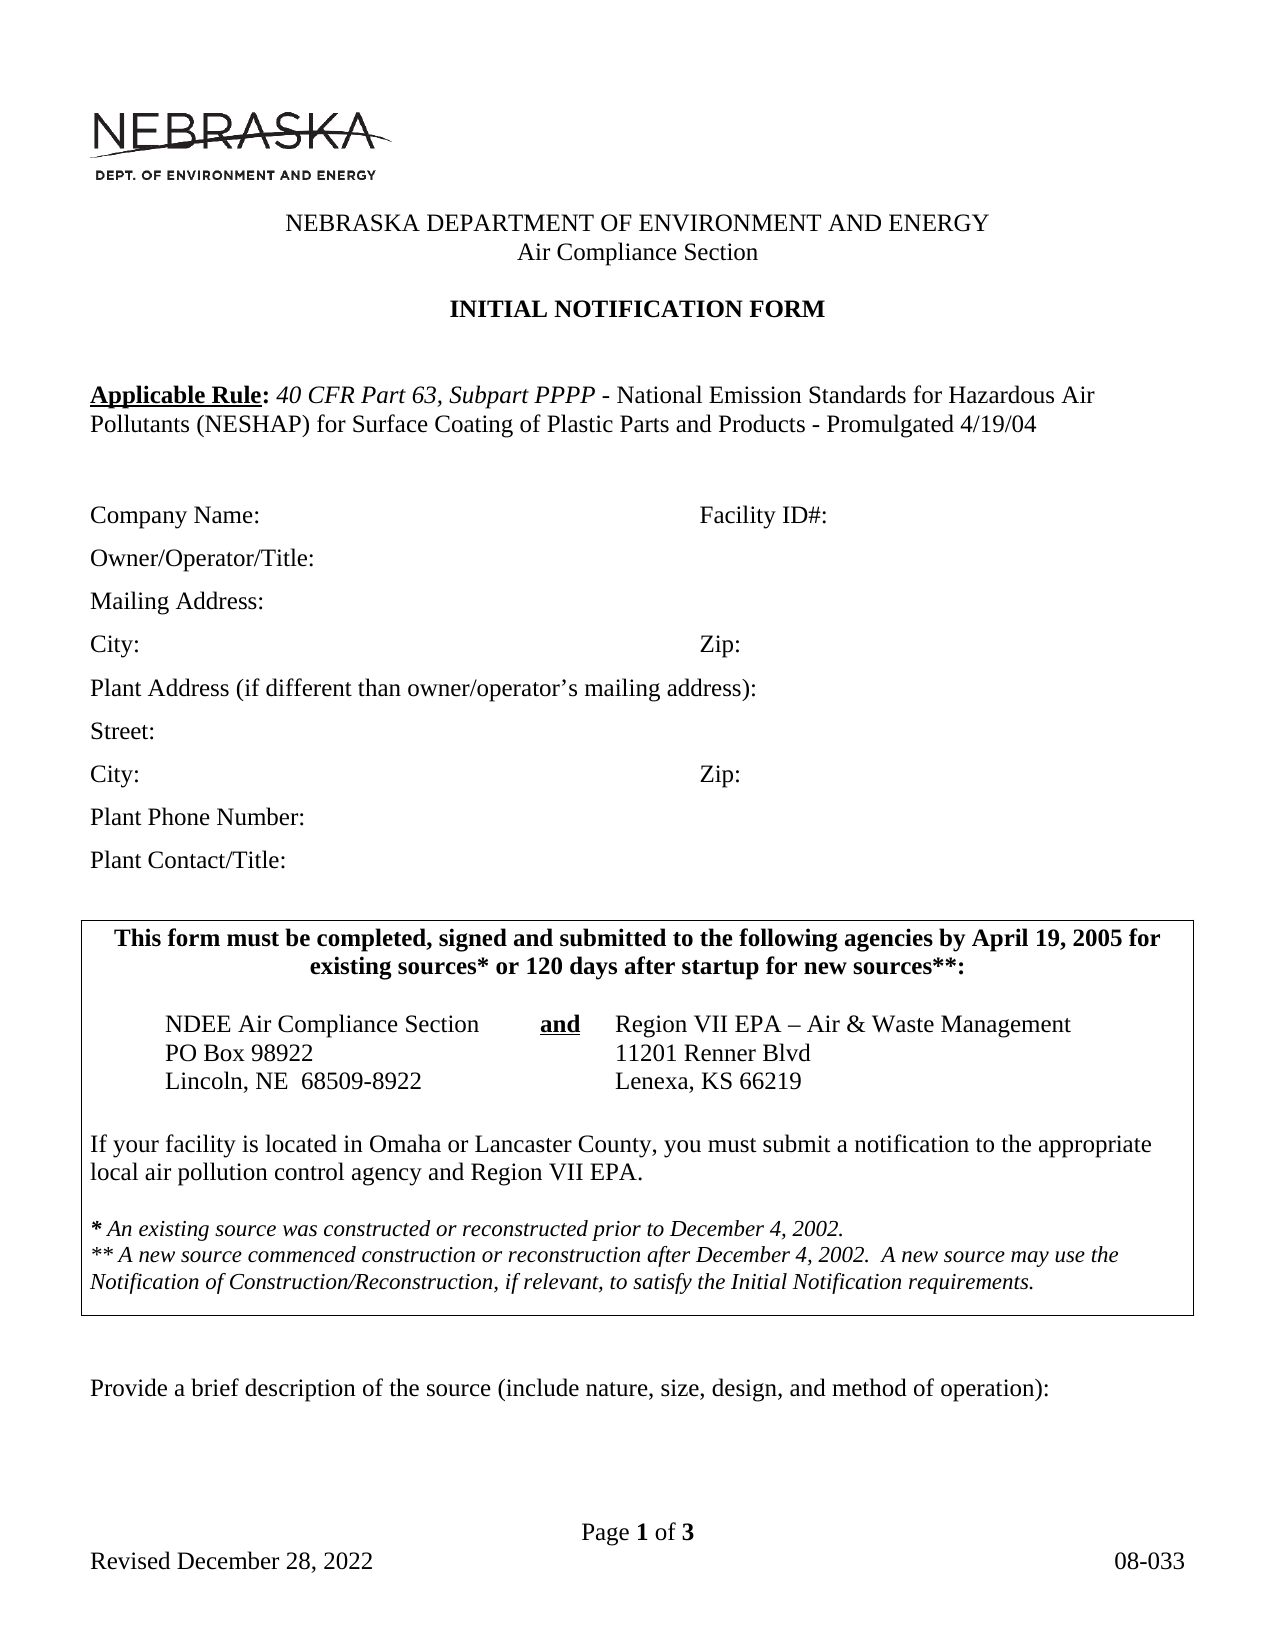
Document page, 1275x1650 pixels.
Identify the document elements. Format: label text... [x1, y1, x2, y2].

text Mailing Address: [90, 586, 1185, 615]
text If your facility is located in or , you must submit a notification to the appropriate local air pollution control agency and Region EPA. [90, 1129, 1185, 1186]
text ** A new source commenced construction or reconstruction after . A new source may use the Notification of Construction/Reconstruction, if relevant, to satisfy the Initial Notification requirements. [82, 1238, 1193, 1315]
text Provide a brief description of the source (include nature, size, design, and method of operation): [90, 1373, 1185, 1402]
text City: Zip: [90, 629, 1185, 658]
text Plant Address (if different than owner/operator’s mailing address): [90, 673, 1185, 701]
text Applicable Rule: 40 Part 63, Subpart PPPP - National Emission Standards for Hazardous Air Pollutants (NESHAP) for Surface Coating of Plastic Parts and Products - Promulgated [90, 380, 1185, 438]
text City: Zip: [90, 759, 1185, 788]
text This form must be completed, signed and submitted to the following agencies by for existing sources* or 120 days after startup for new sources**: [82, 921, 1193, 980]
subtitle NDEE Air Compliance Section and Region EPA – Air & Waste Management [90, 1009, 1185, 1038]
text Lincoln, NE 68509-8922 Lenexa, KS 66219 [90, 1066, 1185, 1095]
text * An existing source was constructed or reconstructed prior to . [90, 1215, 1185, 1238]
text Air Compliance Section [90, 237, 1185, 265]
text Street: [90, 716, 1185, 744]
text Plant Phone Number: [90, 802, 1185, 831]
title NEBRASKA DEPARTMENT OF ENVIRONMENT AND ENERGY [90, 208, 1185, 237]
subtitle PO Box 98922 11201 Renner Blvd [90, 1038, 1185, 1066]
text Plant Contact/Title: [90, 845, 1185, 874]
subtitle INITIAL NOTIFICATION FORM [90, 294, 1185, 323]
text Company Name: Facility ID#: [90, 500, 1185, 529]
picture [90, 112, 392, 180]
text Owner/Operator/Title: [90, 543, 1185, 572]
